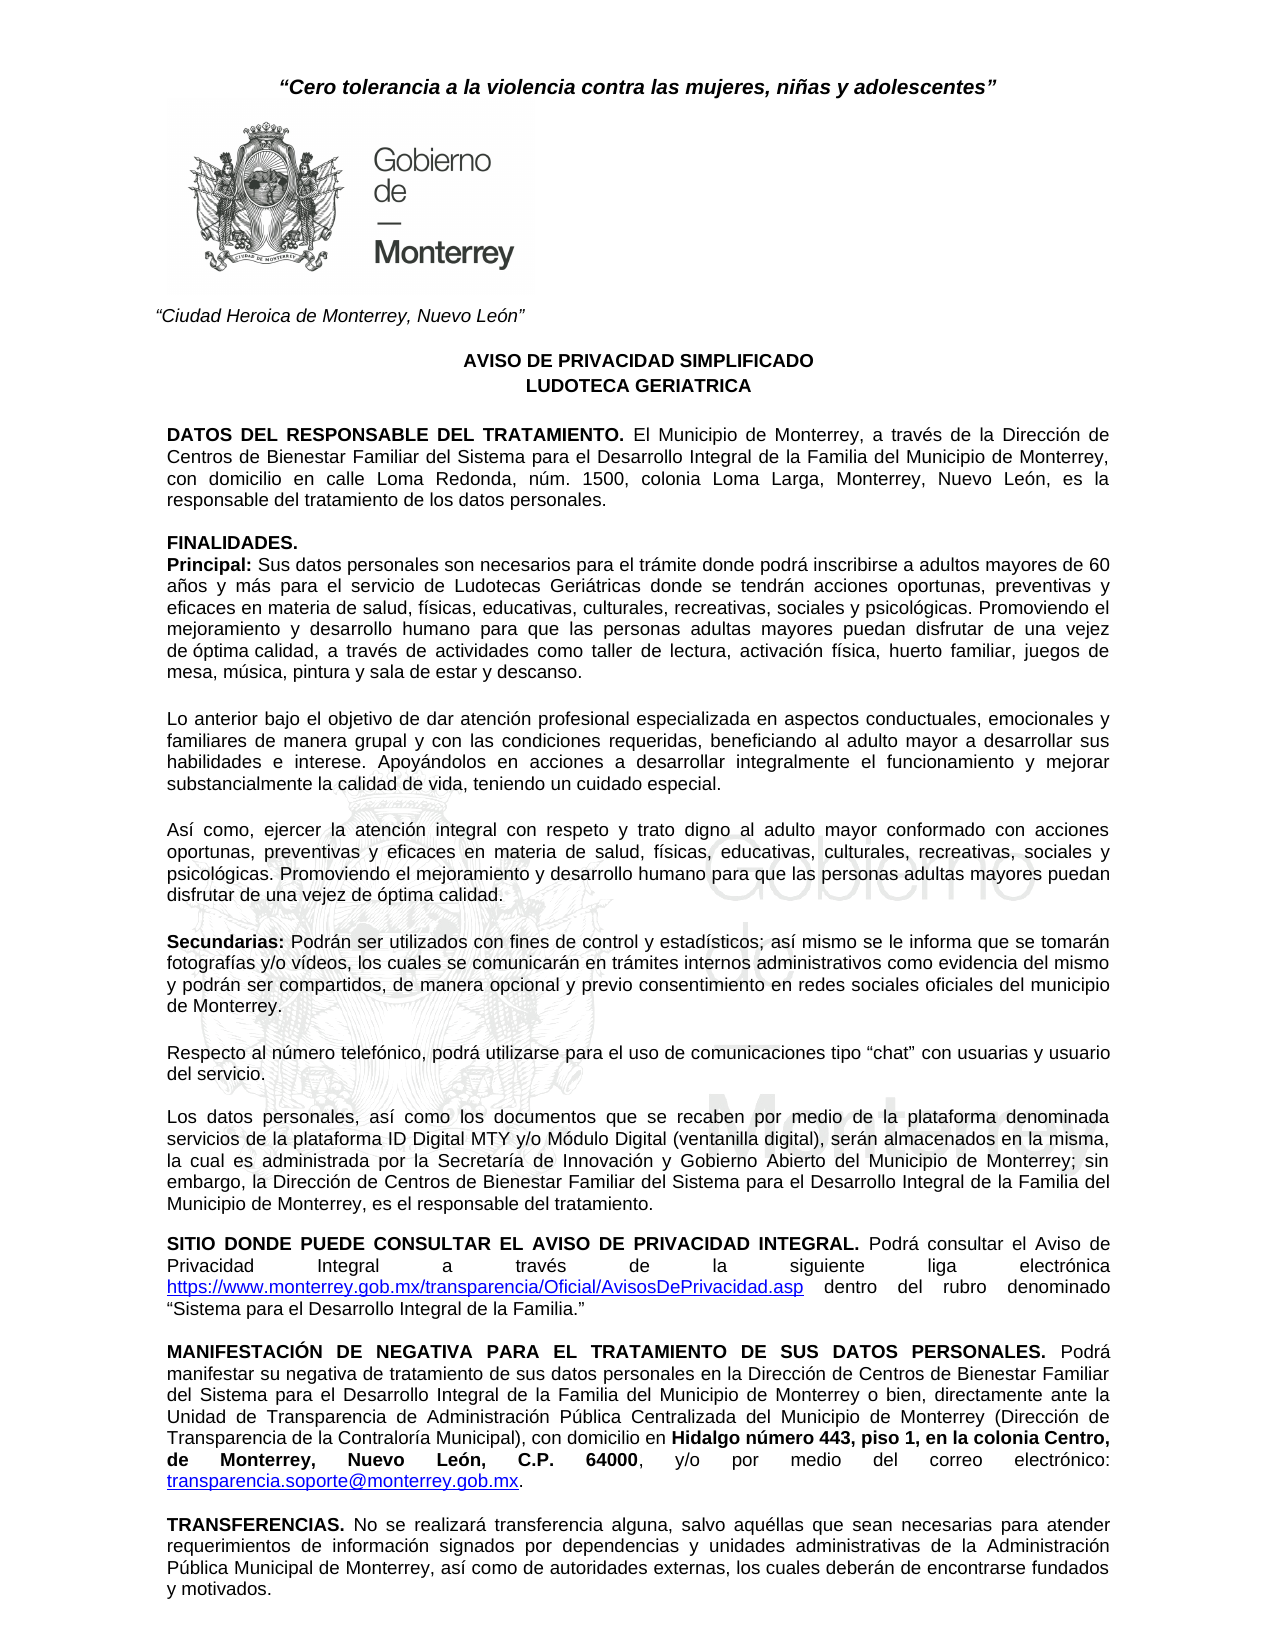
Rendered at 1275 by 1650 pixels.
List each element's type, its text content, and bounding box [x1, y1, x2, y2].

text LUDOTECA GERIATRICA [167, 374, 1110, 396]
text AVISO DE PRIVACIDAD SIMPLIFICADO [167, 350, 1110, 371]
text Principal: Sus datos personales son necesarios para el trámite donde podrá inscribirse a adultos mayores de 60 años y más para el servicio de Ludotecas Geriátricas donde se tendrán acciones oportunas, preventivas y eficaces en materia de salud, físicas, educativas, culturales, recreativas, sociales y psicológicas. Promoviendo el mejoramiento y desarrollo humano para que las personas adultas mayores puedan disfrutar de una vejez de óptima calidad, a través de actividades como taller de lectura, activación física, huerto familiar, juegos de mesa, música, pintura y sala de estar y descanso. [167, 553, 1110, 683]
text Así como, ejercer la atención integral con respeto y trato digno al adulto mayor conformado con acciones oportunas, preventivas y eficaces en materia de salud, físicas, educativas, culturales, recreativas, sociales y psicológicas. Promoviendo el mejoramiento y desarrollo humano para que las personas adultas mayores puedan disfrutar de una vejez de óptima calidad. [167, 819, 1110, 905]
text Lo anterior bajo el objetivo de dar atención profesional especializada en aspectos conductuales, emocionales y familiares de manera grupal y con las condiciones requeridas, beneficiando al adulto mayor a desarrollar sus habilidades e interese. Apoyándolos en acciones a desarrollar integralmente el funcionamiento y mejorar substancialmente la calidad de vida, teniendo un cuidado especial. [167, 708, 1110, 794]
picture [166, 98, 536, 295]
text Los datos personales, así como los documentos que se recaben por medio de la plataforma denominada servicios de la plataforma ID Digital MTY y/o Módulo Digital (ventanilla digital), serán almacenados en la misma, la cual es administrada por la Secretaría de Innovación y Gobierno Abierto del Municipio de Monterrey; sin embargo, la Dirección de Centros de Bienestar Familiar del Sistema para el Desarrollo Integral de la Familia del Municipio de Monterrey, es el responsable del tratamiento. [167, 1106, 1110, 1214]
text TRANSFERENCIAS. No se realizará transferencia alguna, salvo aquéllas que sean necesarias para atender requerimientos de información signados por dependencias y unidades administrativas de la Administración Pública Municipal de Monterrey, así como de autoridades externas, los cuales deberán de encontrarse fundados y motivados. [167, 1513, 1110, 1599]
text DATOS DEL RESPONSABLE DEL TRATAMIENTO. El Municipio de Monterrey, a través de la Dirección de Centros de Bienestar Familiar del Sistema para el Desarrollo Integral de la Familia del Municipio de Monterrey, con domicilio en calle Loma Redonda, núm. 1500, colonia Loma Larga, Monterrey, Nuevo León, es la responsable del tratamiento de los datos personales. [167, 424, 1110, 510]
text Respecto al número telefónico, podrá utilizarse para el uso de comunicaciones tipo “chat” con usuarias y usuario del servicio. [167, 1042, 1110, 1085]
text MANIFESTACIÓN DE NEGATIVA PARA EL TRATAMIENTO DE SUS DATOS PERSONALES. Podrá manifestar su negativa de tratamiento de sus datos personales en la Dirección de Centros de Bienestar Familiar del Sistema para el Desarrollo Integral de la Familia del Municipio de Monterrey o bien, directamente ante la Unidad de Transparencia de Administración Pública Centralizada del Municipio de Monterrey (Dirección de Transparencia de la Contraloría Municipal), con domicilio en Hidalgo número 443, piso 1, en la colonia Centro, de Monterrey, Nuevo León, C.P. 64000, y/o por medio del correo electrónico: transparencia.soporte@monterrey.gob.mx. [167, 1341, 1110, 1492]
text FINALIDADES. [167, 532, 1110, 553]
text Secundarias: Podrán ser utilizados con fines de control y estadísticos; así mismo se le informa que se tomarán fotografías y/o vídeos, los cuales se comunicarán en trámites internos administrativos como evidencia del mismo y podrán ser compartidos, de manera opcional y previo consentimiento en redes sociales oficiales del municipio de Monterrey. [167, 930, 1110, 1017]
text SITIO DONDE PUEDE CONSULTAR EL AVISO DE PRIVACIDAD INTEGRAL. Podrá consultar el Aviso de Privacidad Integral a través de la siguiente liga electrónica https://www.monterrey.gob.mx/transparencia/Oficial/AvisosDePrivacidad.asp dentro del rubro denominado “Sistema para el Desarrollo Integral de la Familia.” [167, 1233, 1110, 1319]
